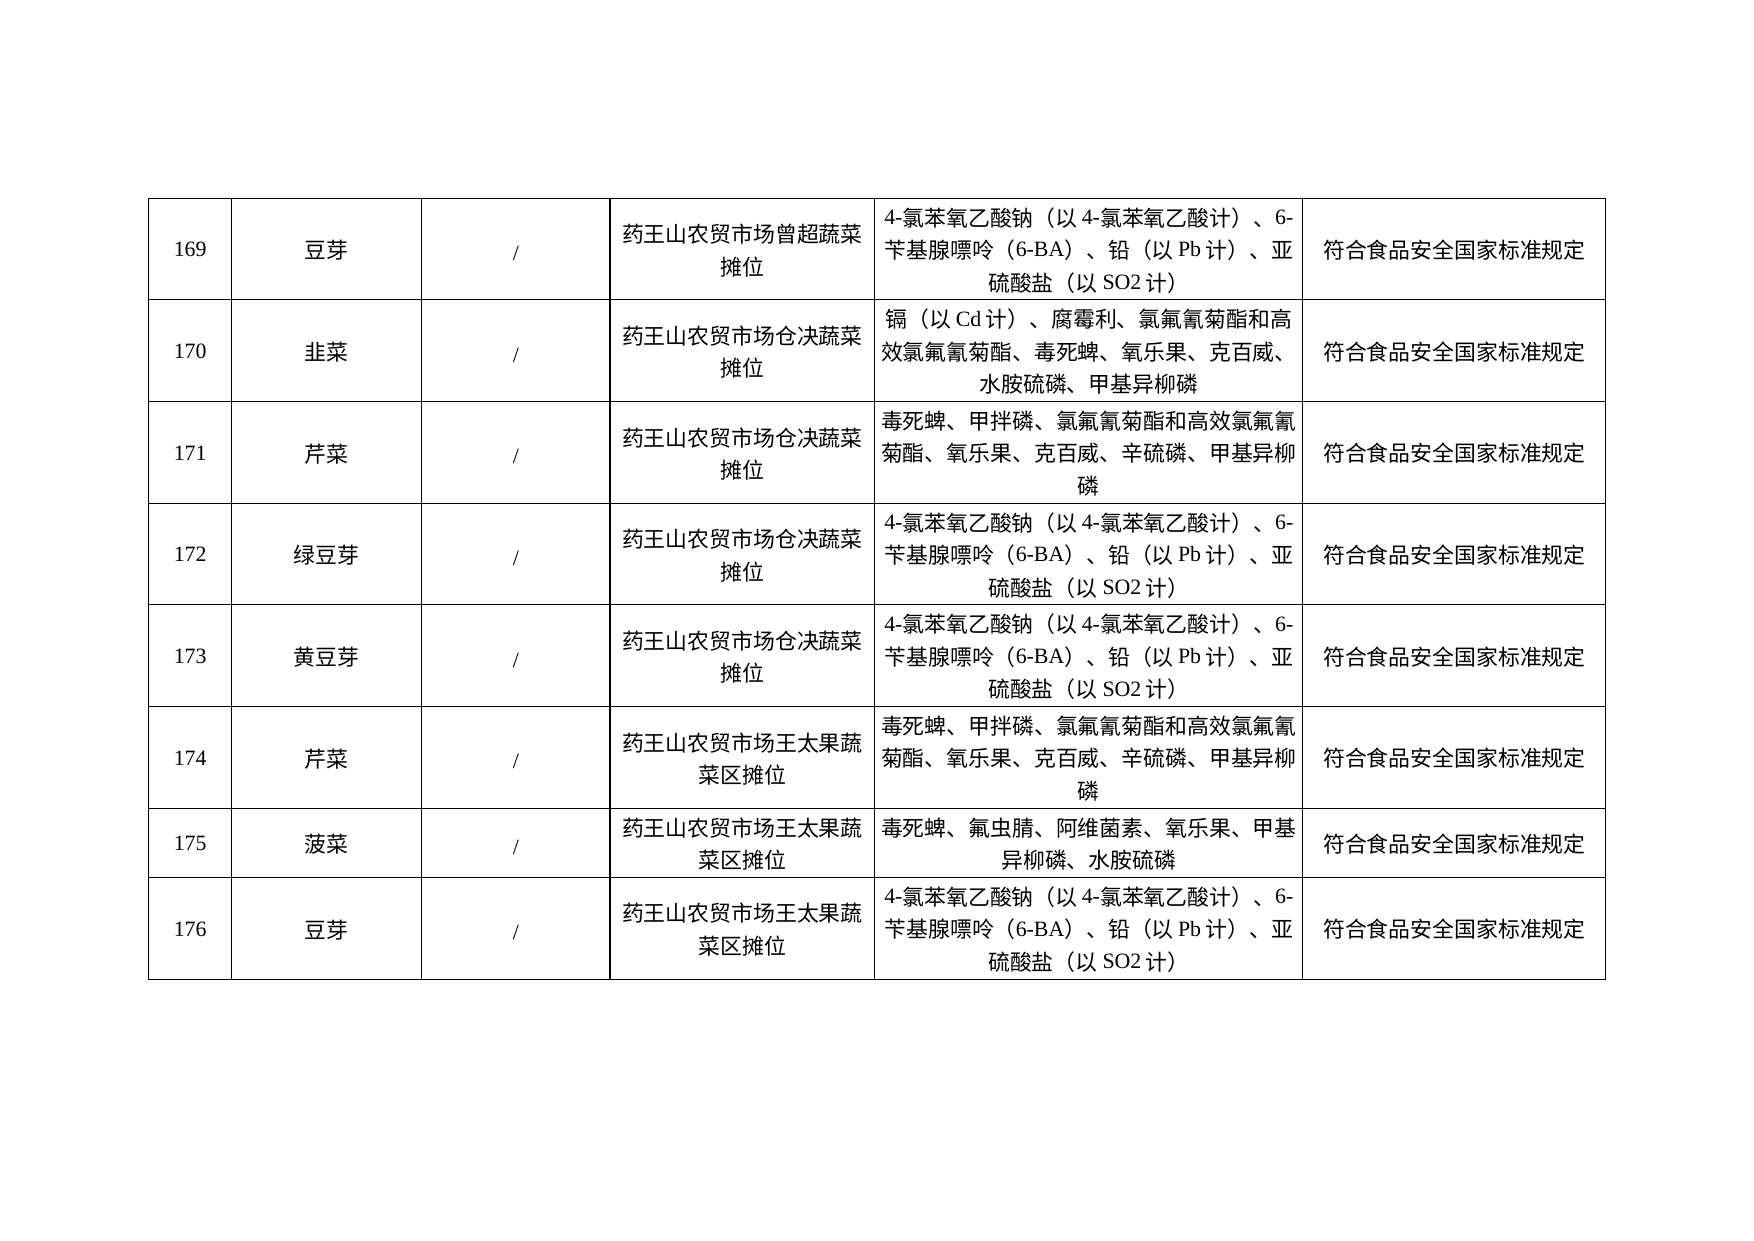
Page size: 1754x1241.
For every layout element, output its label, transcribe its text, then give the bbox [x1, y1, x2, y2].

table_cell 药王山农贸市场王太果蔬菜区摊位 [611, 878, 874, 978]
table_cell 170 [149, 300, 231, 401]
table_cell 169 [149, 199, 231, 299]
table_cell 豆芽 [232, 878, 421, 978]
table_cell 豆芽 [232, 199, 421, 299]
table_cell 4-氯苯氧乙酸钠（以4-氯苯氧乙酸计）、6-苄基腺嘌呤（6-BA）、铅（以Pb计）、亚硫酸盐（以 SO2计） [875, 199, 1302, 299]
table_cell / [422, 199, 609, 299]
table_cell 符合食品安全国家标准规定 [1303, 402, 1605, 503]
table_cell 4-氯苯氧乙酸钠（以4-氯苯氧乙酸计）、6-苄基腺嘌呤（6-BA）、铅（以Pb计）、亚硫酸盐（以 SO2计） [875, 605, 1302, 706]
table_cell / [422, 707, 609, 808]
table_cell 药王山农贸市场仓决蔬菜摊位 [611, 402, 874, 503]
table_cell / [422, 504, 609, 604]
table_cell 药王山农贸市场仓决蔬菜摊位 [611, 605, 874, 706]
table_cell 韭菜 [232, 300, 421, 401]
table_cell / [422, 605, 609, 706]
table_cell 药王山农贸市场王太果蔬菜区摊位 [611, 707, 874, 808]
table_cell 药王山农贸市场王太果蔬菜区摊位 [611, 809, 874, 877]
table_cell 黄豆芽 [232, 605, 421, 706]
table_cell 符合食品安全国家标准规定 [1303, 504, 1605, 604]
table_cell 符合食品安全国家标准规定 [1303, 878, 1605, 978]
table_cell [875, 300, 1302, 401]
table_cell 175 [149, 809, 231, 877]
table_cell 药王山农贸市场仓决蔬菜摊位 [611, 504, 874, 604]
table_cell / [422, 402, 609, 503]
table_cell 芹菜 [232, 402, 421, 503]
table_cell 符合食品安全国家标准规定 [1303, 809, 1605, 877]
table_cell 172 [149, 504, 231, 604]
table_cell 菠菜 [232, 809, 421, 877]
table_cell 药王山农贸市场仓决蔬菜摊位 [611, 300, 874, 401]
table_cell 符合食品安全国家标准规定 [1303, 707, 1605, 808]
table_cell 173 [149, 605, 231, 706]
table_cell 毒死蜱、甲拌磷、氯氟氰菊酯和高效氯氟氰菊酯、氧乐果、克百威、辛硫磷、甲基异柳磷 [875, 402, 1302, 503]
table_cell 毒死蜱、氟虫腈、阿维菌素、氧乐果、甲基异柳磷、水胺硫磷 [875, 809, 1302, 877]
table_cell / [422, 300, 609, 401]
table_cell 174 [149, 707, 231, 808]
table_cell 符合食品安全国家标准规定 [1303, 199, 1605, 299]
table_cell 符合食品安全国家标准规定 [1303, 300, 1605, 401]
table_cell 毒死蜱、甲拌磷、氯氟氰菊酯和高效氯氟氰菊酯、氧乐果、克百威、辛硫磷、甲基异柳磷 [875, 707, 1302, 808]
table_cell 绿豆芽 [232, 504, 421, 604]
table_cell 4-氯苯氧乙酸钠（以4-氯苯氧乙酸计）、6-苄基腺嘌呤（6-BA）、铅（以Pb计）、亚硫酸盐（以 SO2计） [875, 504, 1302, 604]
table_cell 药王山农贸市场曾超蔬菜摊位 [611, 199, 874, 299]
table_cell 符合食品安全国家标准规定 [1303, 605, 1605, 706]
table_cell / [422, 809, 609, 877]
table_cell 芹菜 [232, 707, 421, 808]
table_cell 4-氯苯氧乙酸钠（以4-氯苯氧乙酸计）、6-苄基腺嘌呤（6-BA）、铅（以Pb计）、亚硫酸盐（以 SO2计） [875, 878, 1302, 978]
table_cell / [422, 878, 609, 978]
table_cell 171 [149, 402, 231, 503]
table_cell 176 [149, 878, 231, 978]
